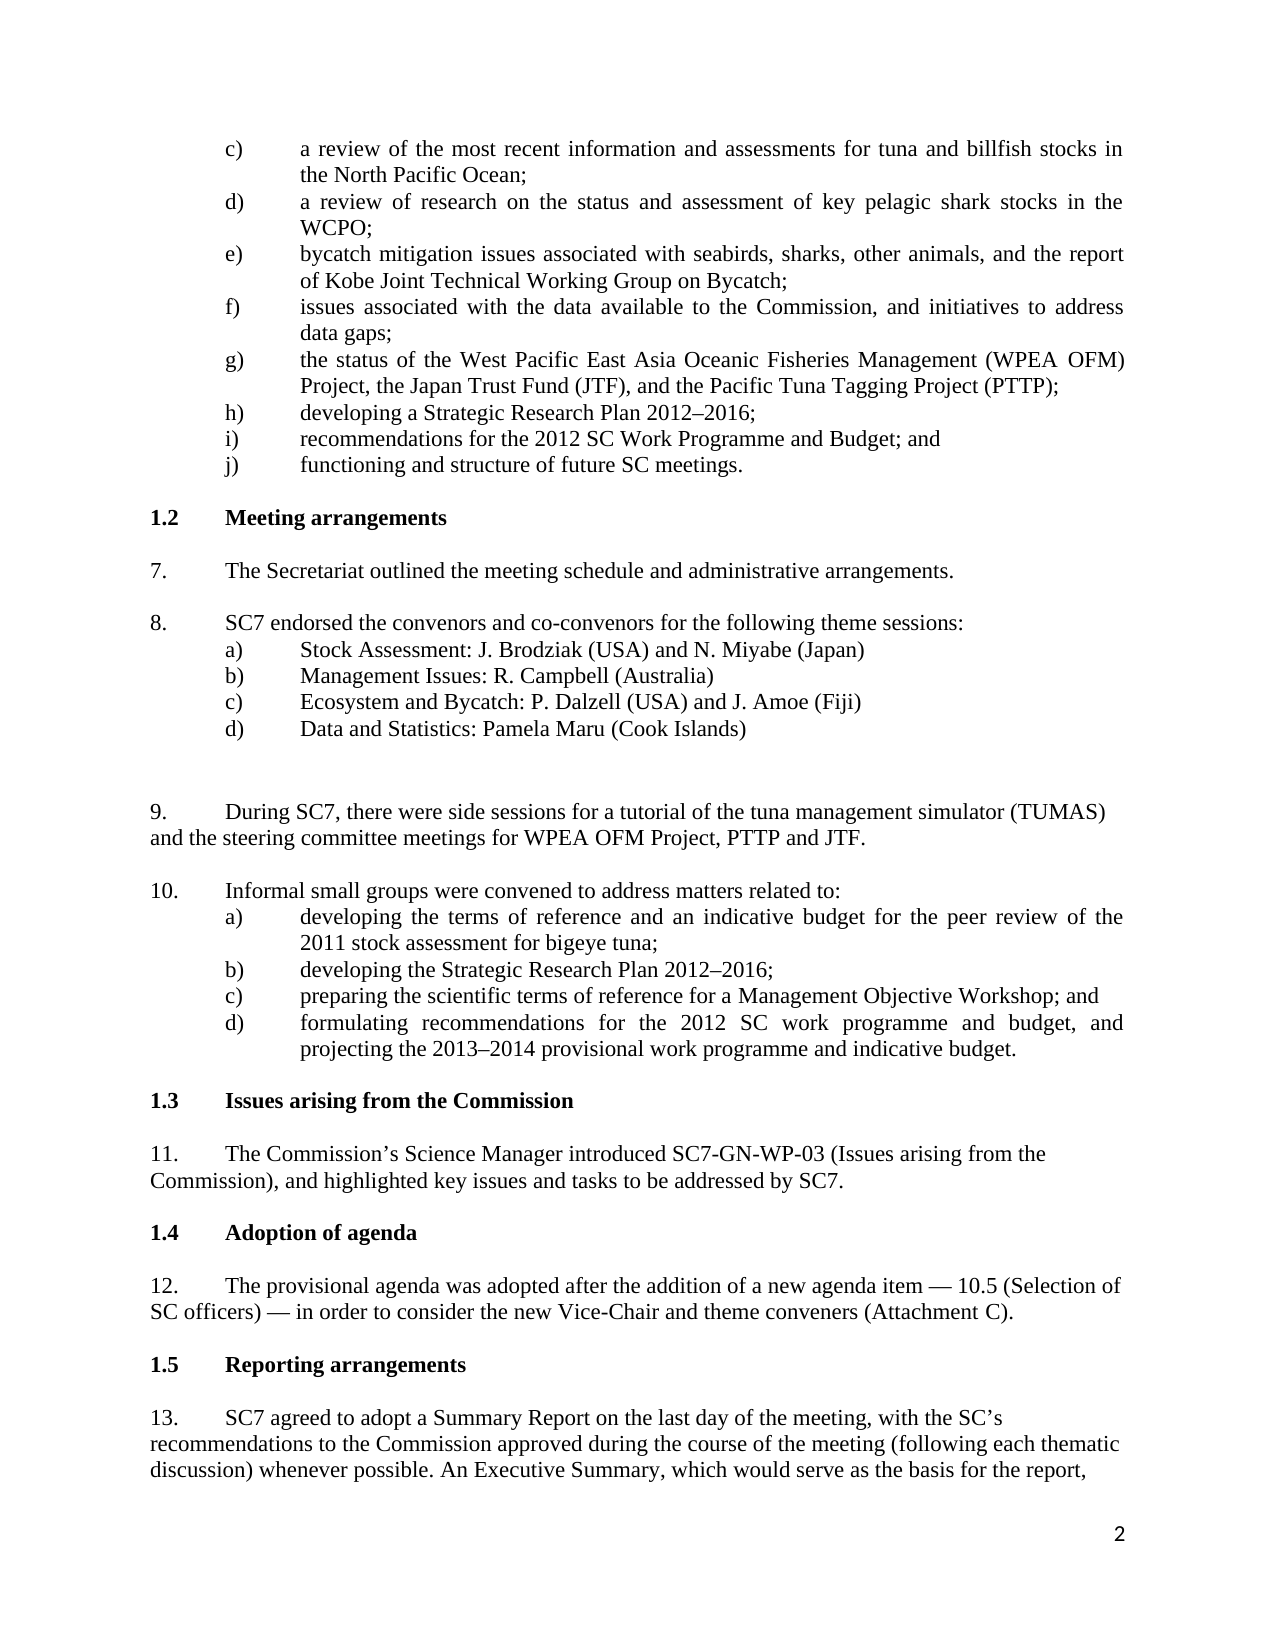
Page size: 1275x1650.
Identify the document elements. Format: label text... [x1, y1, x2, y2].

list SC7 endorsed the convenors and co-convenors for the following theme sessions: [150, 609, 1125, 636]
list developing the terms of reference and an indicative budget for the peer review of the 2011 stock assessment for bigeye tuna; [225, 903, 1125, 956]
list Reporting arrangements [150, 1351, 1125, 1377]
list developing the Strategic Research Plan 2012–2016; [225, 956, 1125, 982]
list the status of the West Pacific East Asia Oceanic Fisheries Management (WPEA OFM) Project, the Japan Trust Fund (JTF), and the Pacific Tuna Tagging Project (PTTP); [225, 346, 1125, 398]
list Meeting arrangements [150, 504, 1125, 530]
list functioning and structure of future SC meetings. [225, 451, 1125, 478]
list recommendations for the 2012 SC Work Programme and Budget; and [225, 425, 1125, 451]
list During SC7, there were side sessions for a tutorial of the tuna management simulator (TUMAS) and the steering committee meetings for WPEA OFM Project, PTTP and JTF. [150, 798, 1125, 850]
list bycatch mitigation issues associated with seabirds, sharks, other animals, and the report of Kobe Joint Technical Working Group on Bycatch; [225, 240, 1125, 293]
list a review of research on the status and assessment of key pelagic shark stocks in the WCPO; [225, 188, 1125, 240]
list developing a Strategic Research Plan 2012–2016; [225, 398, 1125, 425]
list Stock Assessment: J. Brodziak (USA) and N. Miyabe (Japan) [225, 636, 1125, 662]
list issues associated with the data available to the Commission, and initiatives to address data gaps; [225, 293, 1125, 346]
list Issues arising from the Commission [150, 1088, 1125, 1114]
list a review of the most recent information and assessments for tuna and billfish stocks in the North Pacific Ocean; [225, 135, 1125, 188]
list Adoption of agenda [150, 1219, 1125, 1246]
list preparing the scientific terms of reference for a Management Objective Workshop; and [225, 982, 1125, 1008]
list Informal small groups were convened to address matters related to: [150, 877, 1125, 903]
list The Secretariat outlined the meeting schedule and administrative arrangements. [150, 557, 1125, 583]
list formulating recommendations for the 2012 SC work programme and budget, and projecting the 2013–2014 provisional work programme and indicative budget. [225, 1008, 1125, 1061]
list The Commission’s Science Manager introduced SC7-GN-WP-03 (Issues arising from the Commission), and highlighted key issues and tasks to be addressed by SC7. [150, 1140, 1125, 1193]
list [150, 1404, 1125, 1483]
list Management Issues: R. Campbell (Australia) [225, 662, 1125, 688]
list Ecosystem and Bycatch: P. Dalzell (USA) and J. Amoe (Fiji) [225, 688, 1125, 715]
list Data and Statistics: Pamela Maru (Cook Islands) [225, 715, 1125, 741]
list The provisional agenda was adopted after the addition of a new agenda item — 10.5 (Selection of SC officers) — in order to consider the new Vice-Chair and theme conveners (Attachment C). [150, 1272, 1125, 1325]
